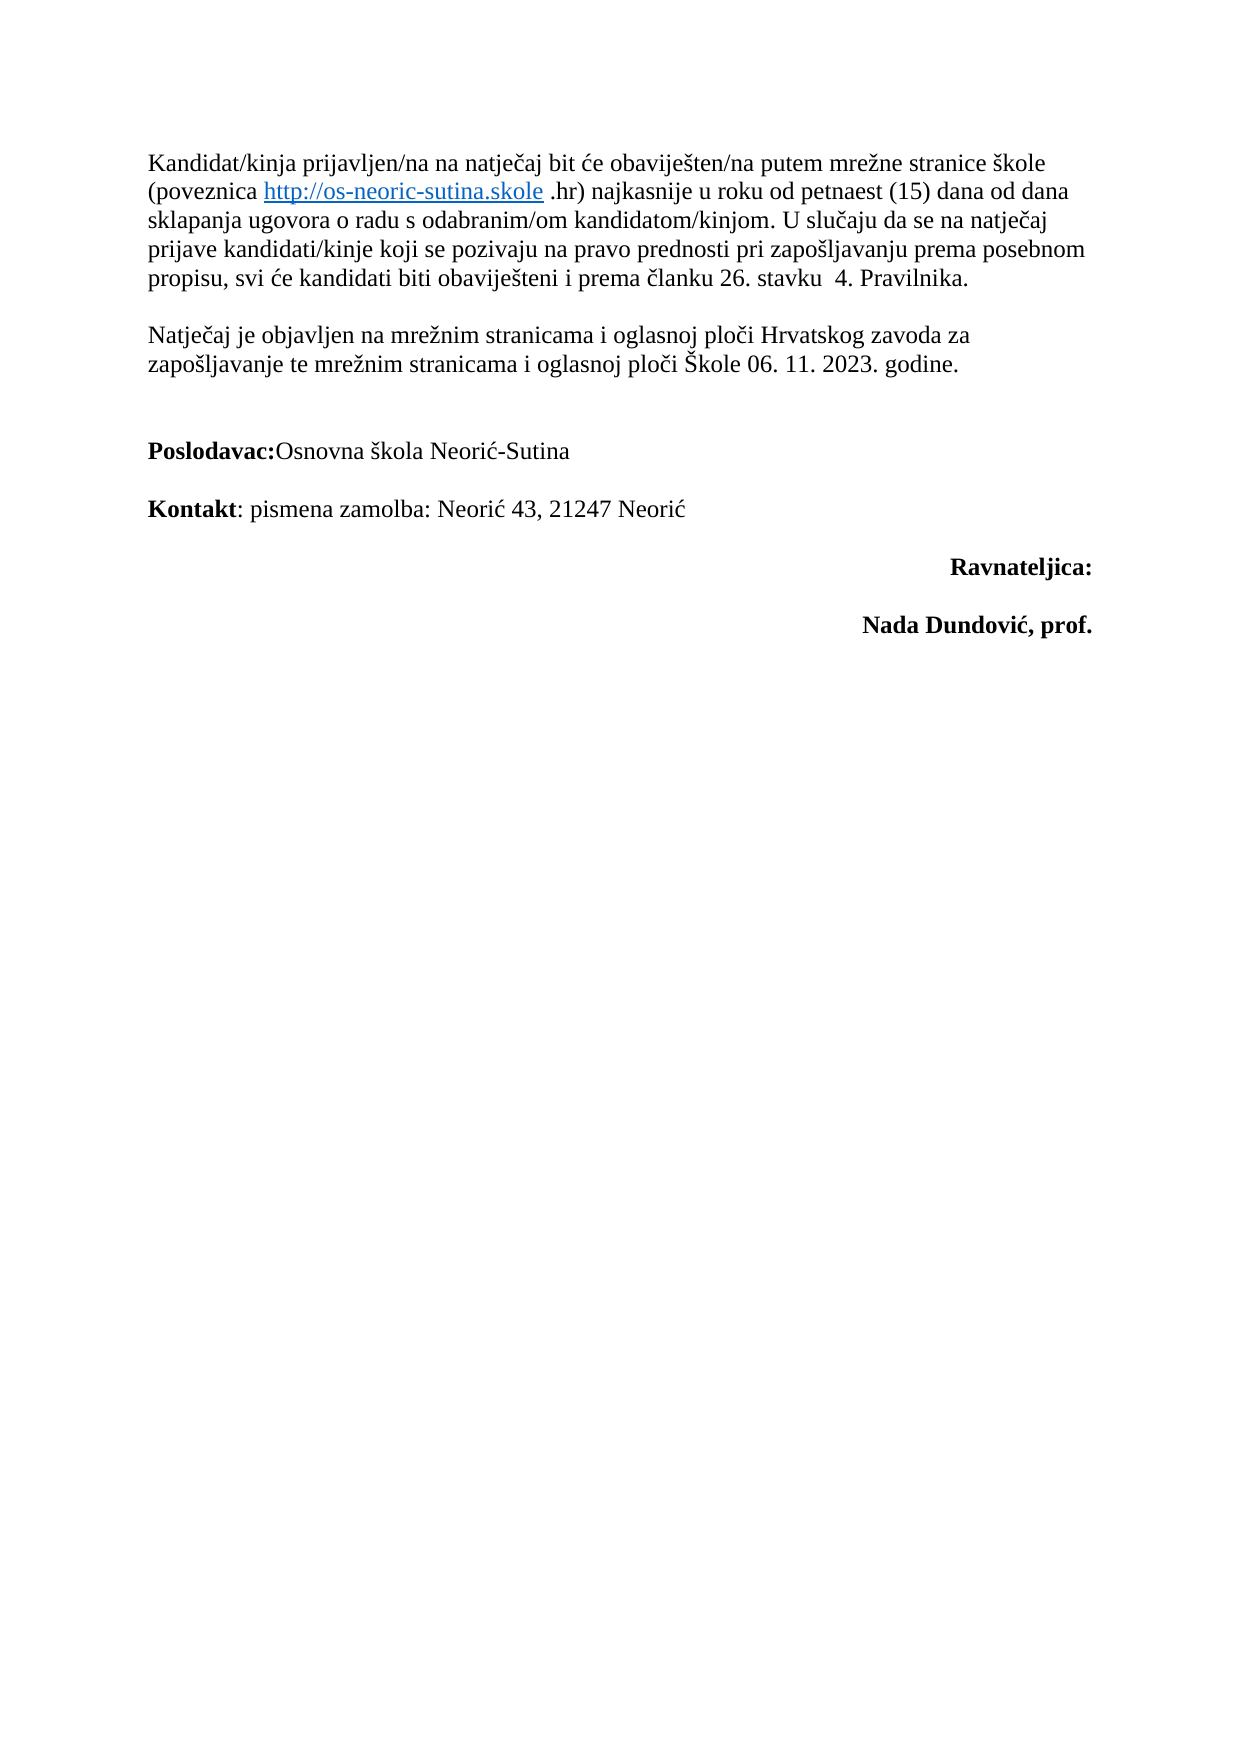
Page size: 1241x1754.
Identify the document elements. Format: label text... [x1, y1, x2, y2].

text Kontakt: pismena zamolba: Neorić 43, 21247 Neorić [148, 494, 1093, 523]
text Natječaj je objavljen na mrežnim stranicama i oglasnoj ploči Hrvatskog zavoda za zapošljavanje te mrežnim stranicama i oglasnoj ploči Škole 06. 11. 2023. godine. [148, 321, 1093, 378]
text Poslodavac:Osnovna škola Neorić-Sutina [148, 407, 1093, 465]
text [148, 148, 1093, 291]
text Nada Dundović, prof. [148, 610, 1093, 638]
text Ravnateljica: [148, 552, 1093, 581]
